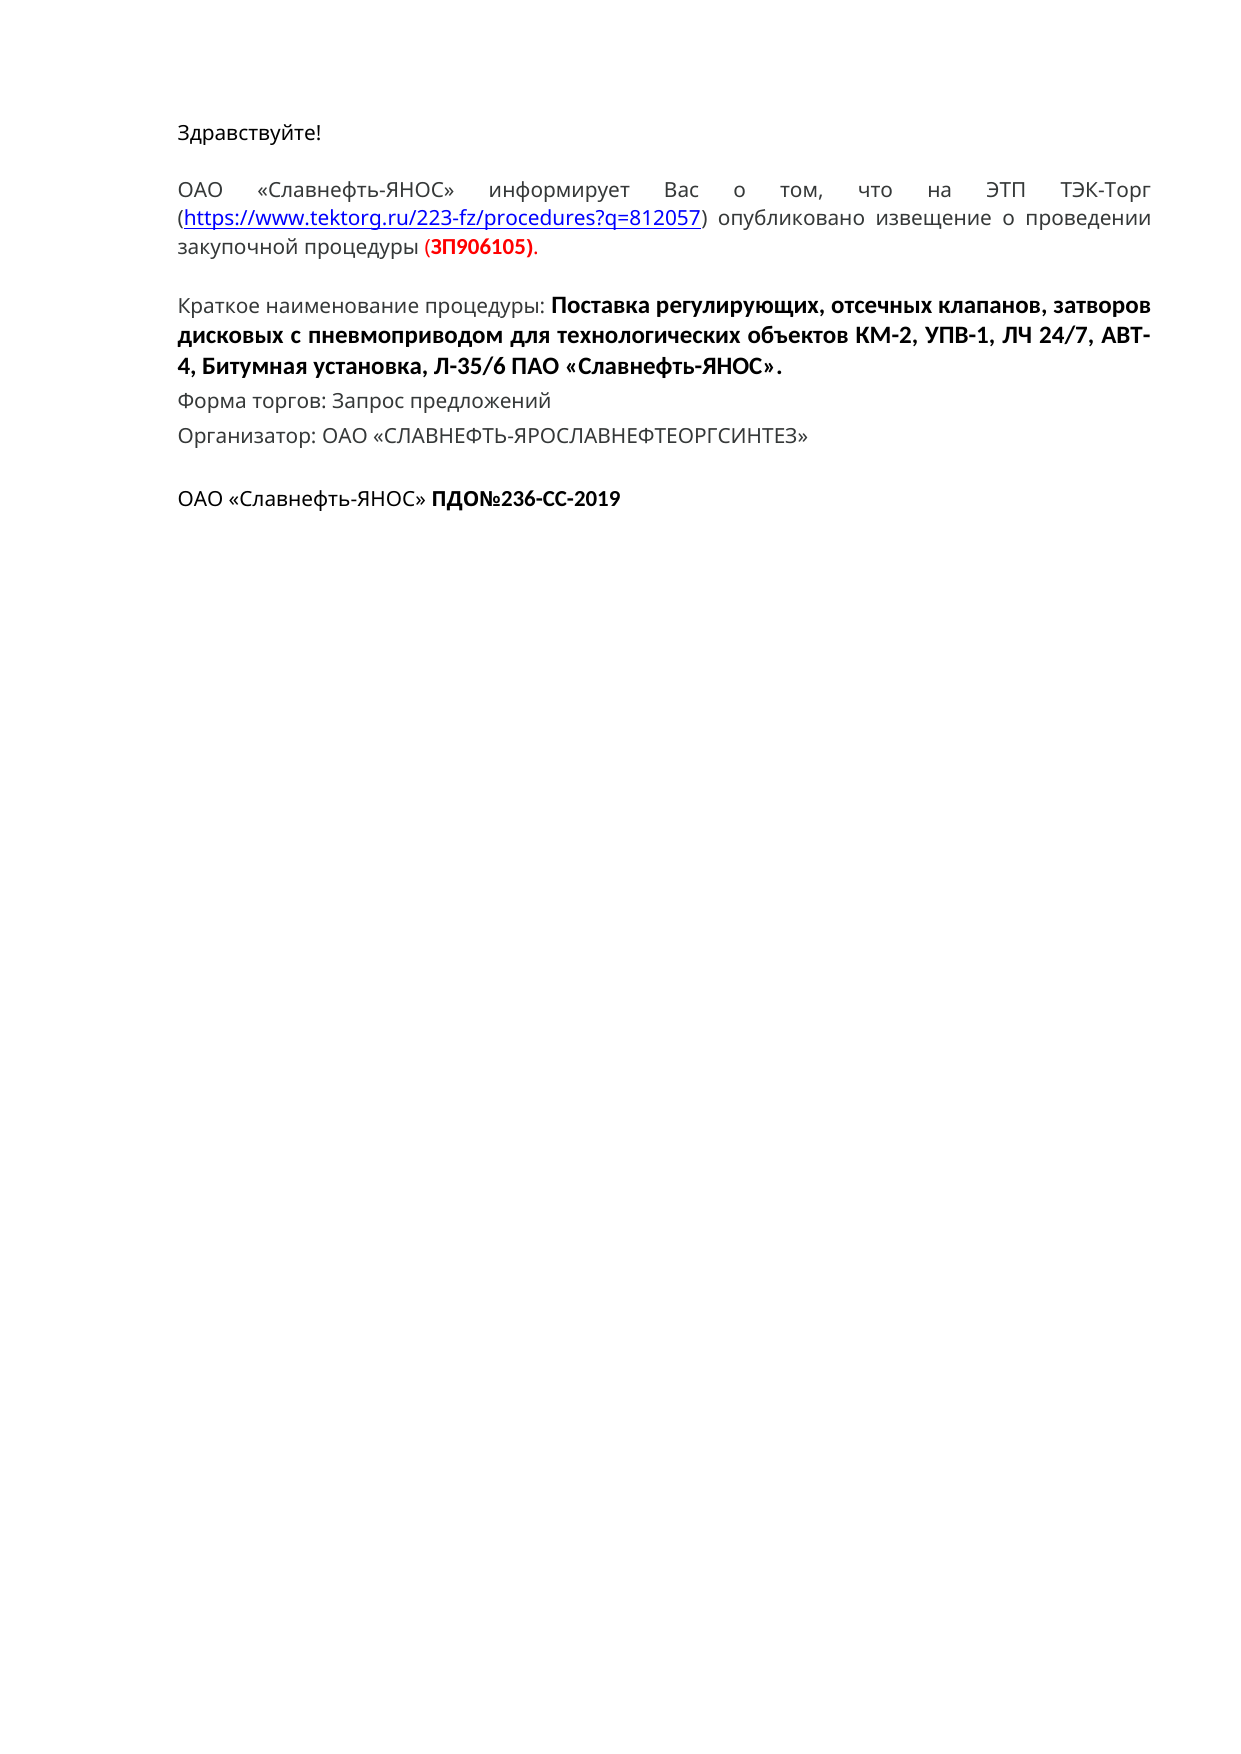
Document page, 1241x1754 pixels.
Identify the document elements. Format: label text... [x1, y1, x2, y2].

text ОАО «Славнефть-ЯНОС» ПДО№236-СС-2019 [177, 484, 1152, 513]
text Организатор: ОАО «СЛАВНЕФТЬ-ЯРОСЛАВНЕФТЕОРГСИНТЕЗ» [177, 421, 1152, 450]
text Здравствуйте! [177, 118, 1152, 147]
text Краткое наименование процедуры: Поставка регулирующих, отсечных клапанов, затворов дисковых с пневмоприводом для технологических объектов КМ-2, УПВ-1, ЛЧ 24/7, АВТ-4, Битумная установка, Л-35/6 ПАО «Славнефть-ЯНОС». [177, 289, 1152, 380]
text Форма торгов: Запрос предложений [177, 387, 1152, 415]
text ОАО «Славнефть-ЯНОС» информирует Вас о том, что на ЭТП ТЭК-Торг (https://www.tektorg.ru/223-fz/procedures?q=812057) опубликовано извещение о проведении закупочной процедуры (ЗП906105). [177, 175, 1152, 260]
